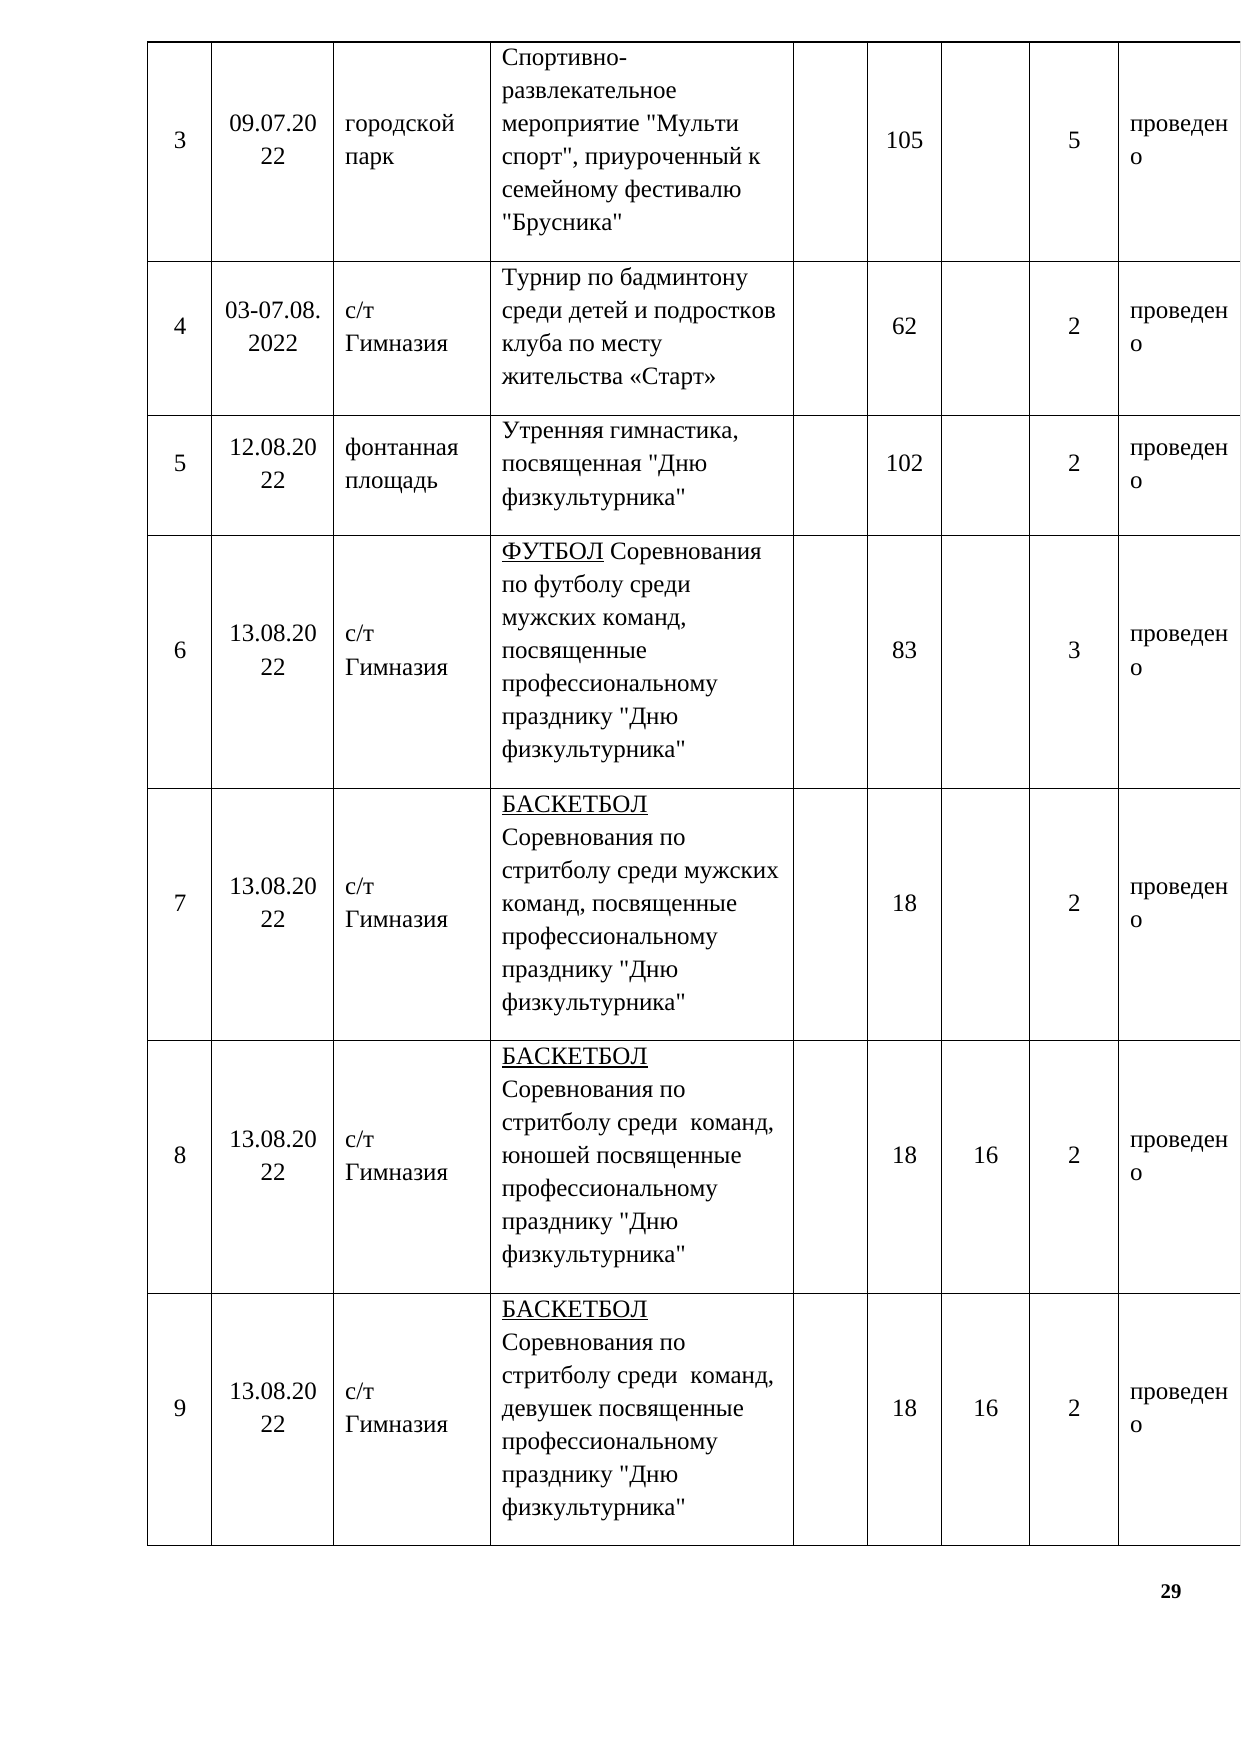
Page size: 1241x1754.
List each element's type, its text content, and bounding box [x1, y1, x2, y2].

table_cell [942, 43, 1029, 261]
table_cell [794, 789, 867, 1040]
table_cell БАСКЕТБОЛ Соревнования по стритболу среди команд, юношей посвященные профессиональному празднику "Дню физкультурника" [491, 1041, 793, 1293]
table_cell 13.08.2022 [212, 1294, 333, 1545]
table_cell 102 [868, 416, 941, 535]
table_cell 13.08.2022 [212, 536, 333, 788]
table_cell 2 [1030, 416, 1118, 535]
table_cell 13.08.2022 [212, 1041, 333, 1293]
table_cell проведено [1119, 43, 1240, 261]
table_cell 6 [148, 536, 211, 788]
table_cell 03-07.08. 2022 [212, 262, 333, 414]
table_cell [942, 536, 1029, 788]
table_cell 9 [148, 1294, 211, 1545]
table_cell фонтанная площадь [334, 416, 490, 535]
table_cell с/т Гимназия [334, 789, 490, 1040]
table_cell 13.08.2022 [212, 789, 333, 1040]
table_cell проведено [1119, 1294, 1240, 1545]
table_cell 2 [1030, 1294, 1118, 1545]
table_cell [942, 416, 1029, 535]
table_cell [942, 262, 1029, 414]
table_cell с/т Гимназия [334, 1294, 490, 1545]
table_cell 3 [1030, 536, 1118, 788]
table_cell 62 [868, 262, 941, 414]
table_cell Турнир по бадминтону среди детей и подростков клуба по месту жительства «Старт» [491, 262, 793, 414]
table_cell проведено [1119, 262, 1240, 414]
table_cell 4 [148, 262, 211, 414]
table_cell БАСКЕТБОЛ Соревнования по стритболу среди мужских команд, посвященные профессиональному празднику "Дню физкультурника" [491, 789, 793, 1040]
table_cell [794, 536, 867, 788]
table_cell 16 [942, 1294, 1029, 1545]
table_cell 105 [868, 43, 941, 261]
table_cell [794, 1294, 867, 1545]
table_cell с/т Гимназия [334, 1041, 490, 1293]
table_cell 18 [868, 789, 941, 1040]
table_cell [794, 262, 867, 414]
table_cell [794, 43, 867, 261]
table_cell проведено [1119, 536, 1240, 788]
table_cell проведено [1119, 416, 1240, 535]
table_cell [794, 416, 867, 535]
table_cell городской парк [334, 43, 490, 261]
table_cell 09.07.2022 [212, 43, 333, 261]
table_cell 16 [942, 1041, 1029, 1293]
table_cell 2 [1030, 1041, 1118, 1293]
table_cell 18 [868, 1294, 941, 1545]
table_cell БАСКЕТБОЛ Соревнования по стритболу среди команд, девушек посвященные профессиональному празднику "Дню физкультурника" [491, 1294, 793, 1545]
table_cell Спортивно-развлекательное мероприятие "Мульти спорт", приуроченный к семейному фестивалю "Брусника" [491, 43, 793, 261]
table_cell 3 [148, 43, 211, 261]
table_cell [942, 789, 1029, 1040]
table_cell 18 [868, 1041, 941, 1293]
table_cell 83 [868, 536, 941, 788]
table_cell [794, 1041, 867, 1293]
table_cell Утренняя гимнастика, посвященная "Дню физкультурника" [491, 416, 793, 535]
table_cell с/т Гимназия [334, 536, 490, 788]
table_cell 5 [1030, 43, 1118, 261]
table_cell 12.08.2022 [212, 416, 333, 535]
table_cell 2 [1030, 789, 1118, 1040]
table_cell 8 [148, 1041, 211, 1293]
table_cell 5 [148, 416, 211, 535]
table_cell с/т Гимназия [334, 262, 490, 414]
table_cell проведено [1119, 789, 1240, 1040]
table_cell проведено [1119, 1041, 1240, 1293]
table_cell 7 [148, 789, 211, 1040]
table_cell 2 [1030, 262, 1118, 414]
table_cell ФУТБОЛ Соревнования по футболу среди мужских команд, посвященные профессиональному празднику "Дню физкультурника" [491, 536, 793, 788]
